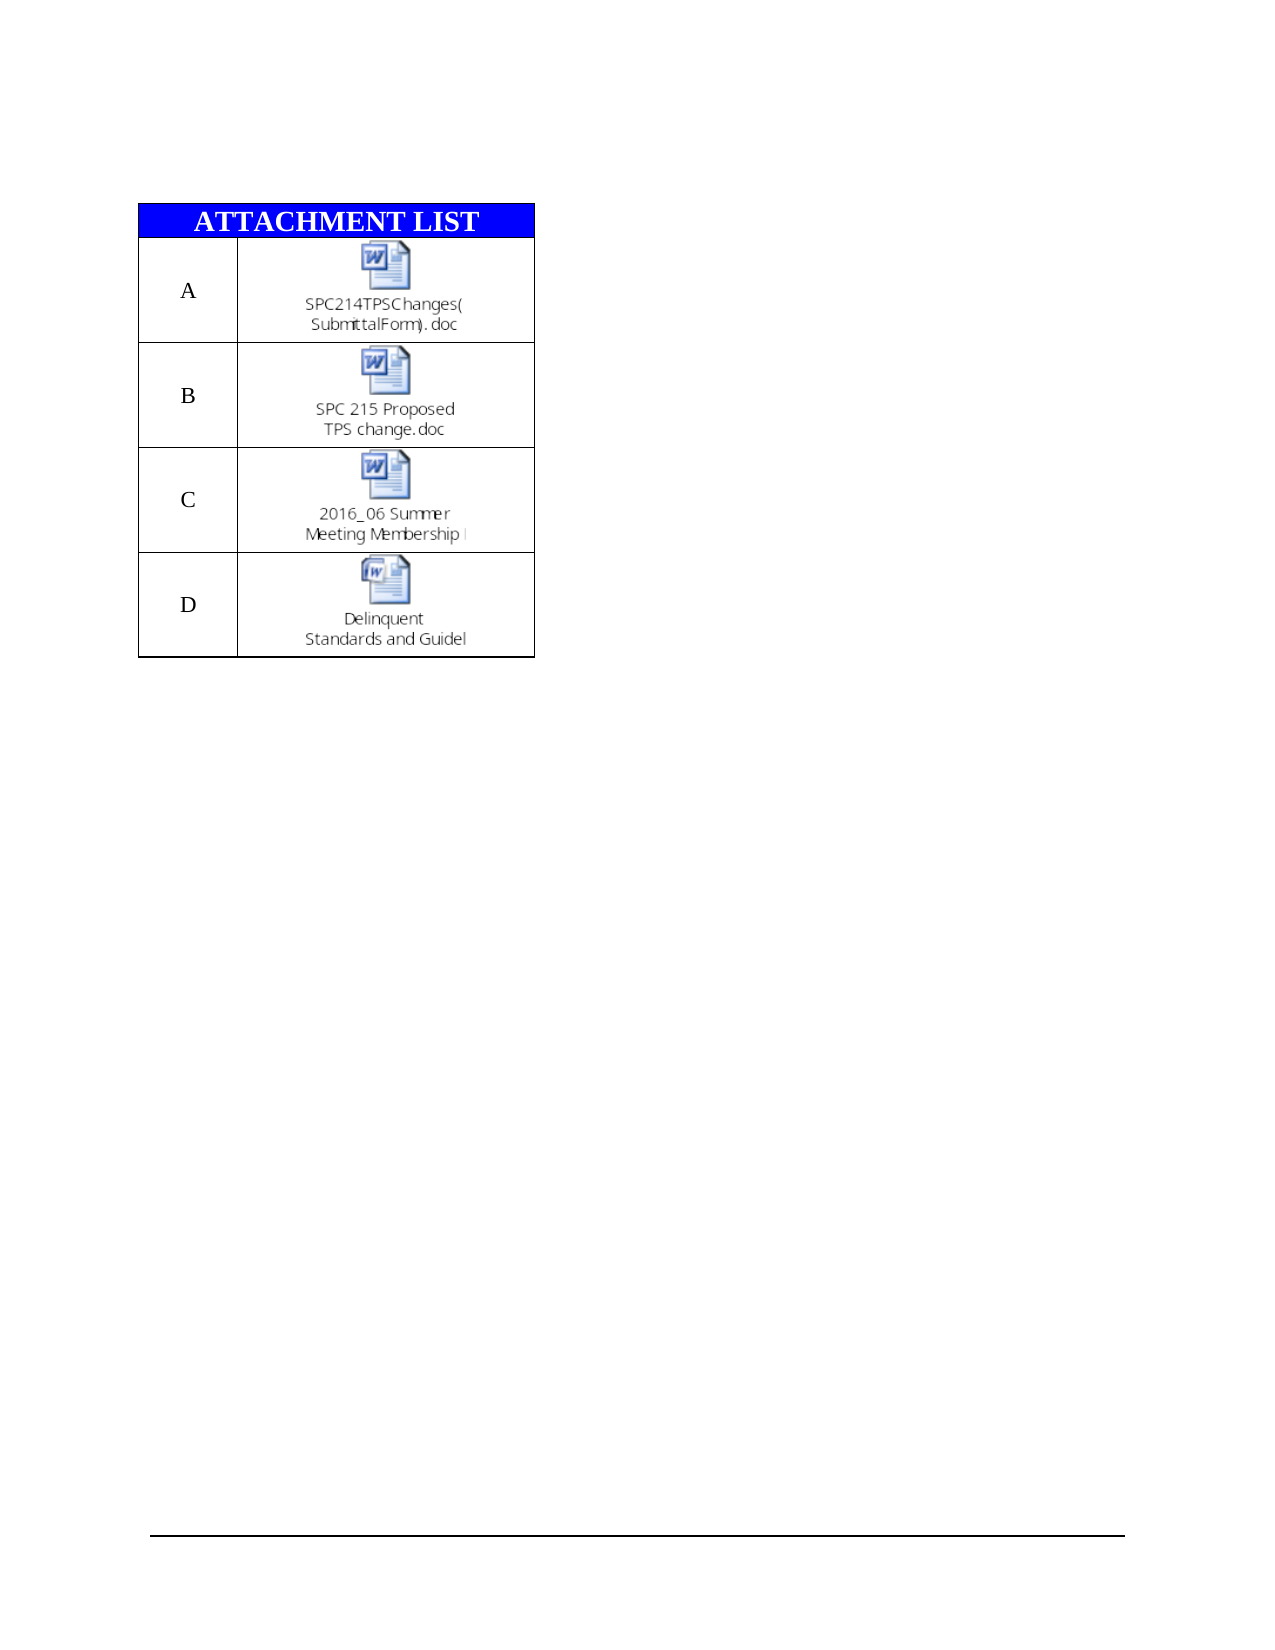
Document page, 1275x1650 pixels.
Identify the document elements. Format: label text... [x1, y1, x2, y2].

table_cell [238, 448, 534, 552]
table_cell C [139, 448, 237, 552]
table_cell B [139, 343, 237, 447]
table_cell D [139, 553, 237, 656]
table_cell [238, 238, 534, 342]
table_cell [238, 553, 534, 656]
table_cell A [139, 238, 237, 342]
table_cell [238, 343, 534, 447]
table_header ATTACHMENT LIST [139, 204, 534, 237]
